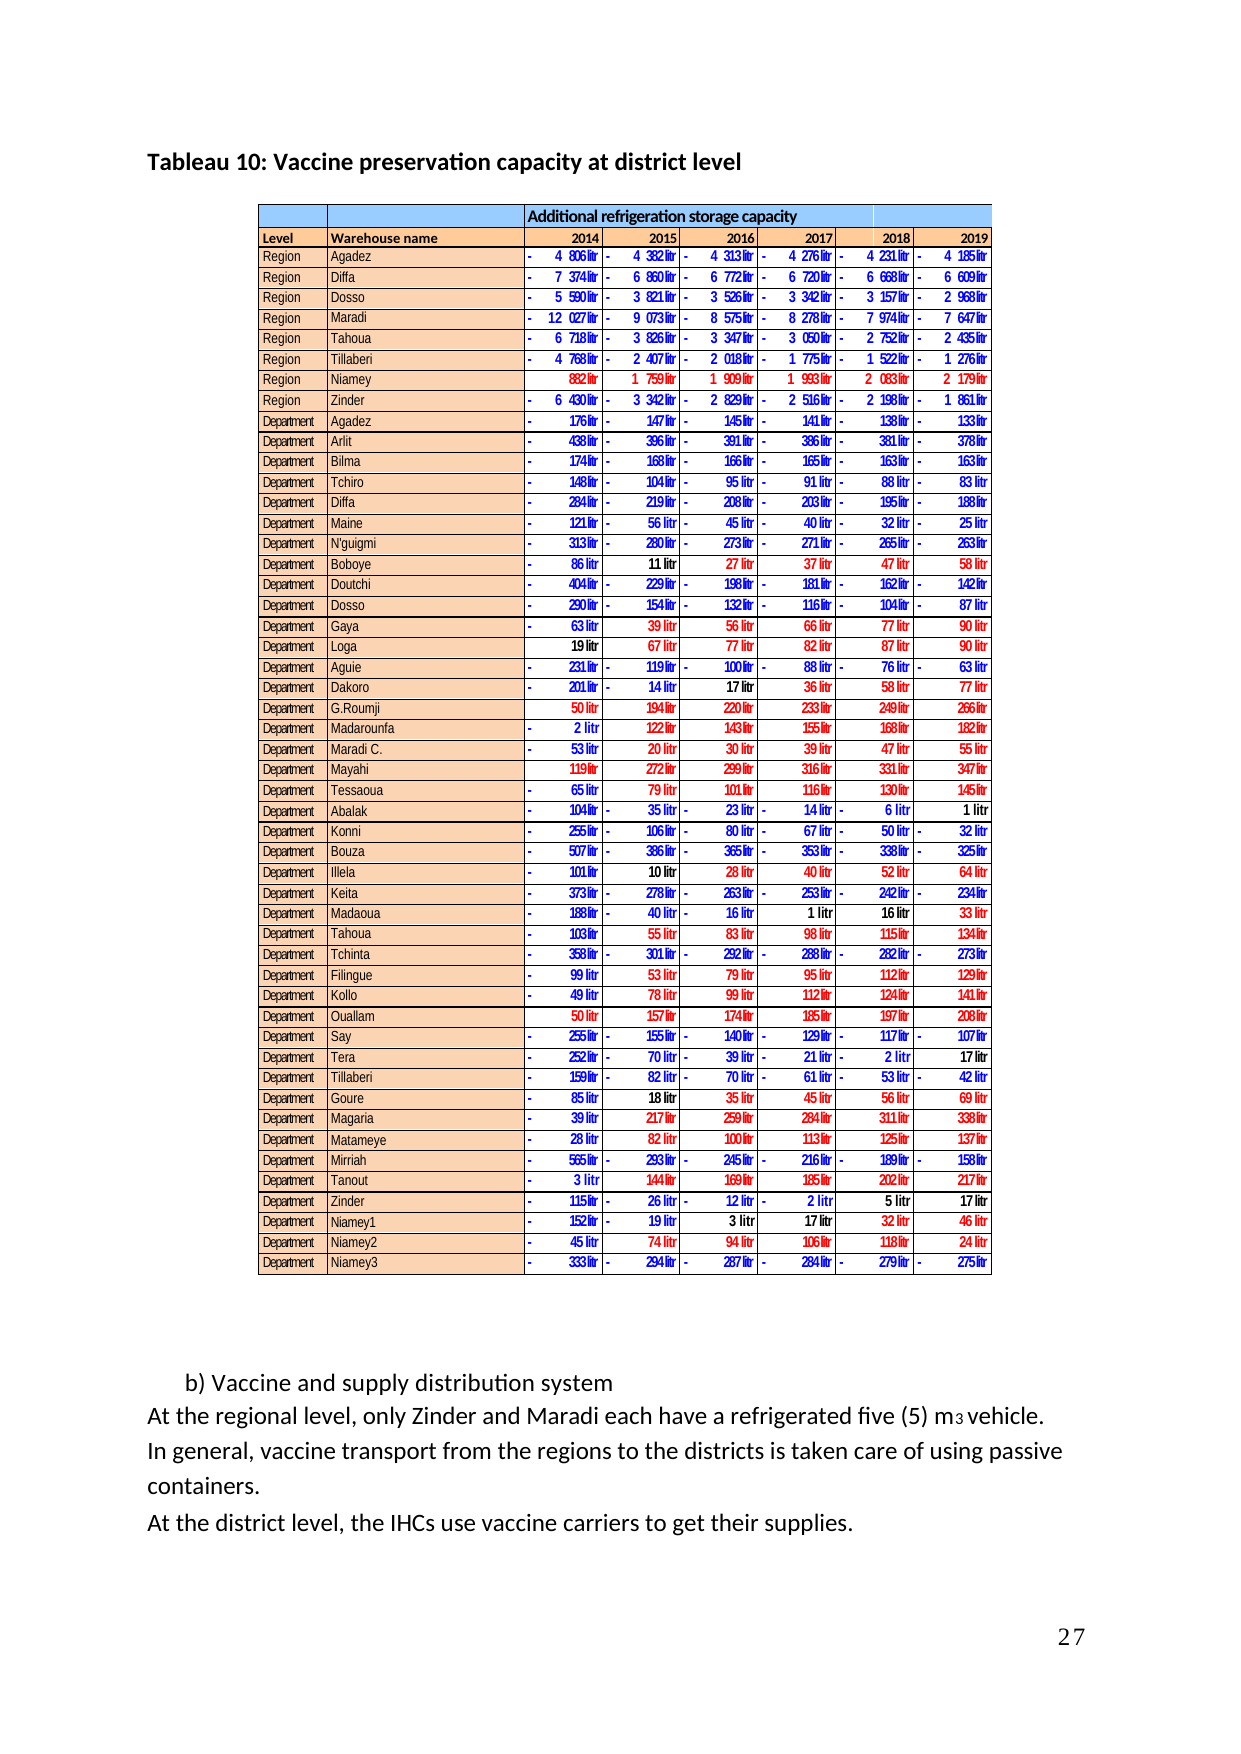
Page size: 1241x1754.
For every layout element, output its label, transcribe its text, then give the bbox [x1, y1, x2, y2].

table_cell - [525, 412, 563, 431]
table_cell 234 litr [952, 885, 991, 904]
table_cell Department [259, 905, 327, 924]
table_cell - [758, 946, 796, 965]
table_cell 188 litr [952, 494, 991, 513]
table_cell 3 litr [718, 1213, 757, 1232]
table_cell 292 litr [718, 946, 757, 965]
table_cell 2 litr [874, 1049, 913, 1068]
table_cell - [758, 597, 796, 616]
table_cell - 3 [836, 289, 873, 308]
table_cell 141 litr [796, 412, 835, 431]
table_cell [680, 679, 718, 698]
table_cell 265 litr [874, 535, 913, 554]
table_cell 195 litr [874, 494, 913, 513]
table_cell - [525, 926, 563, 945]
table_cell - 2 [603, 351, 640, 370]
table_cell 95 litr [796, 966, 835, 986]
table_cell [680, 741, 718, 760]
table_cell 90 litr [952, 618, 991, 637]
table_cell - [758, 433, 796, 452]
table_cell - [525, 741, 563, 760]
table_cell [914, 1008, 952, 1027]
table_cell - [603, 823, 640, 842]
table_cell [680, 228, 718, 246]
table_cell [914, 926, 952, 945]
table_cell 162 litr [874, 576, 913, 596]
table_cell Department [259, 1069, 327, 1088]
table_cell Department [259, 576, 327, 596]
table_cell 2014 [563, 228, 602, 246]
table_cell 311 litr [874, 1110, 913, 1129]
table_cell Region [259, 289, 327, 308]
table_cell 121 litr [563, 515, 602, 534]
table_cell [836, 1193, 873, 1212]
table_cell - [603, 576, 640, 596]
table_cell [836, 1008, 873, 1027]
table_cell - [914, 823, 952, 842]
table_cell [914, 556, 952, 575]
table_cell 125 litr [874, 1131, 913, 1150]
table_header [952, 205, 992, 227]
table_cell - [525, 823, 563, 842]
table_cell 130 litr [874, 781, 913, 801]
table_cell 113 litr [796, 1131, 835, 1150]
table_cell 378 litr [952, 433, 991, 452]
table_cell Department [259, 761, 327, 780]
table_cell [680, 618, 718, 637]
table_cell 374 litr [563, 268, 602, 287]
table_cell Department [259, 1172, 327, 1191]
table_cell [914, 1213, 952, 1232]
table_cell [680, 1110, 718, 1129]
text b) Vaccine and supply distribution system [184, 1371, 1093, 1396]
table_cell Bouza [328, 843, 524, 862]
table_cell - [525, 987, 563, 1006]
table_cell 759 litr [640, 371, 679, 390]
table_cell 284 litr [796, 1254, 835, 1274]
table_cell 106 litr [640, 823, 679, 842]
table_cell [914, 679, 952, 698]
table_cell Gaya [328, 618, 524, 637]
table_cell 47 litr [874, 556, 913, 575]
table_cell 185 litr [952, 248, 991, 267]
table_cell 266 litr [952, 700, 991, 719]
table_cell 181 litr [796, 576, 835, 596]
table_cell 396 litr [640, 433, 679, 452]
table_cell 115 litr [874, 926, 913, 945]
table_cell [914, 741, 952, 760]
table_cell 208 litr [718, 494, 757, 513]
table_cell - [836, 1049, 873, 1068]
table_cell - 7 [914, 310, 952, 329]
table_cell - 6 [836, 268, 873, 287]
table_cell - [603, 679, 640, 698]
table_cell Mayahi [328, 761, 524, 780]
table_cell 768 litr [563, 351, 602, 370]
table_cell 202 litr [874, 1172, 913, 1191]
table_cell 104 litr [640, 474, 679, 493]
table_cell [603, 556, 640, 575]
table_cell - [836, 597, 873, 616]
table_cell 56 litr [874, 1090, 913, 1109]
table_cell 163 litr [952, 453, 991, 472]
table_cell [758, 556, 796, 575]
table_cell 342 litr [640, 391, 679, 411]
table_cell 3 litr [563, 1172, 602, 1191]
table_cell [680, 1090, 718, 1109]
table_cell 12 litr [718, 1193, 757, 1212]
table_cell [914, 638, 952, 657]
table_cell - 6 [914, 268, 952, 287]
table_cell [914, 905, 952, 924]
table_cell 333 litr [563, 1254, 602, 1274]
table_cell 45 litr [796, 1090, 835, 1109]
table_cell [914, 228, 952, 246]
table_cell - [603, 1254, 640, 1274]
table_cell - [680, 453, 718, 472]
table_cell 263 litr [718, 885, 757, 904]
table_cell 338 litr [952, 1110, 991, 1129]
table_cell 718 litr [563, 330, 602, 349]
table_cell Level [259, 228, 327, 246]
table_cell 116 litr [796, 597, 835, 616]
table_cell - [525, 576, 563, 596]
table_cell - [525, 905, 563, 924]
table_cell 39 litr [718, 1049, 757, 1068]
table_cell Doutchi [328, 576, 524, 596]
table_cell Region [259, 371, 327, 390]
table_cell - 6 [603, 268, 640, 287]
table_cell Department [259, 823, 327, 842]
table_cell 32 litr [952, 823, 991, 842]
table_cell 284 litr [563, 494, 602, 513]
table_cell - [758, 1069, 796, 1088]
table_cell [603, 1008, 640, 1027]
table_cell Department [259, 453, 327, 472]
table_cell [836, 926, 873, 945]
table_cell 278 litr [640, 885, 679, 904]
table_cell - [603, 494, 640, 513]
table_cell Department [259, 1028, 327, 1047]
table_cell 50 litr [563, 1008, 602, 1027]
table_cell 2 [836, 371, 873, 390]
table_cell - 4 [680, 248, 718, 267]
table_cell - 1 [836, 351, 873, 370]
table_cell - [836, 885, 873, 904]
table_header Additional refrigeration storage capacity [525, 205, 873, 227]
table_cell Maradi C. [328, 741, 524, 760]
table_cell Tahoua [328, 926, 524, 945]
table_cell 288 litr [796, 946, 835, 965]
table_cell Department [259, 1110, 327, 1129]
table_cell - 2 [680, 351, 718, 370]
table_cell 107 litr [952, 1028, 991, 1047]
table_cell - [680, 905, 718, 924]
table_cell Department [259, 535, 327, 554]
table_cell 1 litr [952, 802, 991, 821]
table_cell - [914, 535, 952, 554]
table_cell - 3 [680, 289, 718, 308]
table_cell - [680, 843, 718, 862]
table_cell 565 litr [563, 1151, 602, 1171]
table_cell 861 litr [952, 391, 991, 411]
table_cell 163 litr [874, 453, 913, 472]
table_cell 17 litr [718, 679, 757, 698]
table_cell [914, 700, 952, 719]
table_cell 16 litr [874, 905, 913, 924]
table_cell - [836, 474, 873, 493]
table_cell 58 litr [874, 679, 913, 698]
table_cell 242 litr [874, 885, 913, 904]
table_cell 58 litr [952, 556, 991, 575]
table_cell - [603, 515, 640, 534]
table_cell - [758, 412, 796, 431]
table_cell 99 litr [718, 987, 757, 1006]
table_cell [525, 638, 563, 657]
table_cell - [836, 843, 873, 862]
table_cell - [836, 494, 873, 513]
table_cell 176 litr [563, 412, 602, 431]
table_cell 280 litr [640, 535, 679, 554]
table_cell [836, 556, 873, 575]
table_cell [758, 618, 796, 637]
table_cell 37 litr [796, 556, 835, 575]
table_cell Department [259, 864, 327, 883]
table_cell [680, 1131, 718, 1150]
table_cell [836, 228, 873, 246]
table_cell - [758, 659, 796, 678]
table_cell 86 litr [563, 556, 602, 575]
table_cell - [525, 494, 563, 513]
table_cell Maine [328, 515, 524, 534]
table_cell - 7 [525, 268, 563, 287]
table_cell 155 litr [640, 1028, 679, 1047]
table_cell - 4 [836, 248, 873, 267]
table_cell Department [259, 741, 327, 760]
table_cell 118 litr [874, 1234, 913, 1253]
table_cell 826 litr [640, 330, 679, 349]
table_cell - [758, 494, 796, 513]
table_cell [758, 1172, 796, 1191]
table_cell 39 litr [563, 1110, 602, 1129]
table_cell - [680, 1151, 718, 1171]
table_cell - [603, 659, 640, 678]
table_cell - [836, 515, 873, 534]
table_cell - [525, 556, 563, 575]
table_cell 70 litr [640, 1049, 679, 1068]
table_cell [525, 228, 563, 246]
table_cell 522 litr [874, 351, 913, 370]
table_header [328, 205, 524, 227]
table_cell - [836, 1069, 873, 1088]
table_cell 40 litr [796, 864, 835, 883]
table_cell - 6 [680, 268, 718, 287]
table_cell - [603, 453, 640, 472]
table_cell [680, 556, 718, 575]
table_cell 27 litr [718, 556, 757, 575]
table_cell 77 litr [874, 618, 913, 637]
table_cell 1 [758, 371, 796, 390]
table_cell Say [328, 1028, 524, 1047]
table_cell 169 litr [718, 1172, 757, 1191]
table_cell [758, 1213, 796, 1232]
table_cell - [603, 1213, 640, 1232]
table_cell 438 litr [563, 433, 602, 452]
table_cell 159 litr [563, 1069, 602, 1088]
table_cell 28 litr [563, 1131, 602, 1150]
table_cell Niamey [328, 371, 524, 390]
table_cell [914, 864, 952, 883]
table_cell - [914, 1254, 952, 1274]
table_cell 373 litr [563, 885, 602, 904]
table_cell 99 litr [563, 966, 602, 986]
table_cell 67 litr [796, 823, 835, 842]
table_cell Warehouse name [328, 228, 524, 246]
table_cell [758, 781, 796, 801]
table_cell 100 litr [718, 659, 757, 678]
table_cell [758, 761, 796, 780]
table_cell 158 litr [952, 1151, 991, 1171]
table_cell [836, 905, 873, 924]
table_cell Department [259, 679, 327, 698]
table_cell 2018 [874, 228, 913, 246]
table_cell [836, 781, 873, 801]
text In general, vaccine transport from the regions to the districts is taken care of using passive containers. [147, 1432, 1093, 1502]
table_cell 353 litr [796, 843, 835, 862]
table_cell [836, 1172, 873, 1191]
table_cell 272 litr [640, 761, 679, 780]
table_cell - [758, 885, 796, 904]
table_cell - [603, 597, 640, 616]
table_cell Niamey2 [328, 1234, 524, 1253]
table_cell [680, 987, 718, 1006]
table_cell Tessaoua [328, 781, 524, 801]
table_cell 76 litr [874, 659, 913, 678]
table_cell 100 litr [718, 1131, 757, 1150]
table_cell Tillaberi [328, 351, 524, 370]
table_cell [836, 1110, 873, 1129]
table_cell - [603, 535, 640, 554]
table_cell 245 litr [718, 1151, 757, 1171]
table_cell 252 litr [563, 1049, 602, 1068]
table_cell Department [259, 659, 327, 678]
table_cell 70 litr [718, 1069, 757, 1088]
table_cell 2 litr [563, 720, 602, 739]
table_cell 974 litr [874, 310, 913, 329]
table_cell 145 litr [718, 412, 757, 431]
table_cell 64 litr [952, 864, 991, 883]
table_cell 116 litr [796, 781, 835, 801]
table_cell Tahoua [328, 330, 524, 349]
table_cell 382 litr [640, 248, 679, 267]
table_cell - [680, 1193, 718, 1212]
table_cell Department [259, 987, 327, 1006]
table_cell [680, 1172, 718, 1191]
table_cell 77 litr [952, 679, 991, 698]
table_cell - [758, 1151, 796, 1171]
table_cell Diffa [328, 494, 524, 513]
table_cell 575 litr [718, 310, 757, 329]
table_cell - [603, 1193, 640, 1212]
table_cell 40 litr [640, 905, 679, 924]
table_cell 407 litr [640, 351, 679, 370]
table_cell 083 litr [874, 371, 913, 390]
table_cell 129 litr [952, 966, 991, 986]
table_cell - [914, 494, 952, 513]
table_cell 993 litr [796, 371, 835, 390]
table_cell - [525, 1049, 563, 1068]
table_cell 133 litr [952, 412, 991, 431]
table_cell - [758, 823, 796, 842]
table_cell [914, 802, 952, 821]
table_cell - 1 [914, 391, 952, 411]
table_cell - [836, 412, 873, 431]
table_cell [836, 966, 873, 986]
table_cell [758, 1234, 796, 1253]
table_cell 358 litr [563, 946, 602, 965]
table_cell - [525, 1213, 563, 1232]
table_cell 117 litr [874, 1028, 913, 1047]
table_cell 19 litr [563, 638, 602, 657]
table_cell 46 litr [952, 1213, 991, 1232]
table_cell 253 litr [796, 885, 835, 904]
table_cell 278 litr [796, 310, 835, 329]
table_cell [914, 1131, 952, 1150]
table_cell 404 litr [563, 576, 602, 596]
table_cell Department [259, 597, 327, 616]
table_cell [603, 864, 640, 883]
table_cell 5 litr [874, 1193, 913, 1212]
table_cell [680, 864, 718, 883]
table_cell 182 litr [952, 720, 991, 739]
table_cell Tchinta [328, 946, 524, 965]
table_cell 720 litr [796, 268, 835, 287]
table_cell Matameye [328, 1131, 524, 1150]
table_cell 233 litr [796, 700, 835, 719]
table_cell 217 litr [952, 1172, 991, 1191]
table_cell Tillaberi [328, 1069, 524, 1088]
table_cell [680, 1213, 718, 1232]
table_cell Dosso [328, 597, 524, 616]
table_cell 216 litr [796, 1151, 835, 1171]
table_cell [603, 700, 640, 719]
table_cell 147 litr [640, 412, 679, 431]
table_cell 66 litr [796, 618, 835, 637]
table_cell - [525, 802, 563, 821]
table_cell - 1 [914, 351, 952, 370]
table_cell Region [259, 248, 327, 267]
table_cell - [914, 576, 952, 596]
table_cell 132 litr [718, 597, 757, 616]
table_cell 20 litr [640, 741, 679, 760]
table_cell 294 litr [640, 1254, 679, 1274]
table_cell 40 litr [796, 515, 835, 534]
table_cell 87 litr [874, 638, 913, 657]
table_cell 276 litr [796, 248, 835, 267]
table_cell - [914, 659, 952, 678]
table_cell [603, 720, 640, 739]
table_cell 42 litr [952, 1069, 991, 1088]
table_cell 90 litr [952, 638, 991, 657]
table_cell Illela [328, 864, 524, 883]
table_cell [525, 700, 563, 719]
table_cell - 3 [603, 391, 640, 411]
table_cell [525, 371, 563, 390]
table_cell - 3 [680, 330, 718, 349]
table_cell - [525, 1069, 563, 1088]
table_cell 21 litr [796, 1049, 835, 1068]
table_cell [914, 1193, 952, 1212]
table_cell 386 litr [796, 433, 835, 452]
table_cell [680, 926, 718, 945]
table_cell 313 litr [718, 248, 757, 267]
table_cell 197 litr [874, 1008, 913, 1027]
table_cell 157 litr [640, 1008, 679, 1027]
table_cell - 6 [525, 391, 563, 411]
table_cell Niamey3 [328, 1254, 524, 1274]
table_cell [680, 1008, 718, 1027]
table_cell 168 litr [640, 453, 679, 472]
table_cell 79 litr [718, 966, 757, 986]
table_cell 430 litr [563, 391, 602, 411]
table_cell Department [259, 1234, 327, 1253]
table_cell 526 litr [718, 289, 757, 308]
table_cell [836, 1213, 873, 1232]
table_cell 155 litr [796, 720, 835, 739]
table_cell - 2 [758, 391, 796, 411]
table_cell 91 litr [796, 474, 835, 493]
table_cell 67 litr [640, 638, 679, 657]
table_cell - [525, 474, 563, 493]
table_cell - [525, 597, 563, 616]
table_cell 249 litr [874, 700, 913, 719]
table_cell Department [259, 1254, 327, 1274]
table_cell 338 litr [874, 843, 913, 862]
table_cell Bilma [328, 453, 524, 472]
table_cell - [914, 1069, 952, 1088]
table_cell Niamey1 [328, 1213, 524, 1232]
table_cell Loga [328, 638, 524, 657]
table_cell 77 litr [718, 638, 757, 657]
table_cell 65 litr [563, 781, 602, 801]
table_cell [836, 761, 873, 780]
table_cell - [525, 1151, 563, 1171]
table_cell [914, 1049, 952, 1068]
table_cell Department [259, 556, 327, 575]
table_cell - [525, 453, 563, 472]
table_cell - [758, 1254, 796, 1274]
table_cell 112 litr [796, 987, 835, 1006]
table_cell [836, 987, 873, 1006]
table_cell - [603, 1069, 640, 1088]
table_cell 23 litr [718, 802, 757, 821]
table_cell - [525, 679, 563, 698]
table_cell 18 litr [640, 1090, 679, 1109]
table_cell Zinder [328, 391, 524, 411]
table_cell 273 litr [952, 946, 991, 965]
table_cell 331 litr [874, 761, 913, 780]
table_cell 85 litr [563, 1090, 602, 1109]
text At the regional level, only Zinder and Maradi each have a refrigerated five (5) m3 vehicle. [147, 1396, 1093, 1431]
table_cell 391 litr [718, 433, 757, 452]
table_cell Region [259, 330, 327, 349]
table_cell - [680, 1028, 718, 1047]
table_cell 174 litr [718, 1008, 757, 1027]
table_cell - [914, 843, 952, 862]
table_cell 82 litr [640, 1131, 679, 1150]
table_cell [914, 1090, 952, 1109]
table_cell [914, 1110, 952, 1129]
table_cell 516 litr [796, 391, 835, 411]
table_cell - [758, 843, 796, 862]
table_cell Agadez [328, 412, 524, 431]
table_cell Aguie [328, 659, 524, 678]
table_cell 2 litr [796, 1193, 835, 1212]
table_header [874, 205, 952, 227]
table_cell - [525, 864, 563, 883]
table_cell [758, 987, 796, 1006]
table_cell - [603, 474, 640, 493]
table_cell [603, 1234, 640, 1253]
table_cell [758, 638, 796, 657]
table_cell 259 litr [718, 1110, 757, 1129]
table_cell 56 litr [640, 515, 679, 534]
table_cell [914, 1172, 952, 1191]
table_cell 52 litr [874, 864, 913, 883]
table_cell 208 litr [952, 1008, 991, 1027]
table_cell 14 litr [640, 679, 679, 698]
table_cell 61 litr [796, 1069, 835, 1088]
table_cell - [525, 885, 563, 904]
table_cell - [758, 1028, 796, 1047]
table_cell - [914, 433, 952, 452]
table_cell 609 litr [952, 268, 991, 287]
table_cell - [914, 474, 952, 493]
table_cell 194 litr [640, 700, 679, 719]
table_cell 17 litr [796, 1213, 835, 1232]
table_cell 53 litr [563, 741, 602, 760]
table_cell - [758, 576, 796, 596]
table_cell 018 litr [718, 351, 757, 370]
table_cell - [525, 515, 563, 534]
table_cell 027 litr [563, 310, 602, 329]
table_cell 290 litr [563, 597, 602, 616]
table_cell Keita [328, 885, 524, 904]
table_cell Department [259, 1008, 327, 1027]
table_cell - [603, 843, 640, 862]
table_cell 144 litr [640, 1172, 679, 1191]
table_cell [836, 1090, 873, 1109]
table_cell [836, 1131, 873, 1150]
table_cell 63 litr [563, 618, 602, 637]
table_cell - [525, 1234, 563, 1253]
table_cell 35 litr [718, 1090, 757, 1109]
table_cell 968 litr [952, 289, 991, 308]
table_cell 124 litr [874, 987, 913, 1006]
table_cell - [758, 535, 796, 554]
table_cell - [836, 946, 873, 965]
table_cell [836, 864, 873, 883]
table_cell 168 litr [874, 720, 913, 739]
table_cell - [680, 802, 718, 821]
table_cell 231 litr [563, 659, 602, 678]
table_cell - 1 [758, 351, 796, 370]
table_cell - [914, 515, 952, 534]
table_cell 1 [603, 371, 640, 390]
table_cell 201 litr [563, 679, 602, 698]
table_cell - [836, 823, 873, 842]
table_cell 185 litr [796, 1172, 835, 1191]
table_cell [680, 720, 718, 739]
table_cell - [836, 576, 873, 596]
table_cell Arlit [328, 433, 524, 452]
table_cell 119 litr [563, 761, 602, 780]
table_cell [836, 618, 873, 637]
table_cell 860 litr [640, 268, 679, 287]
table_cell 101 litr [563, 864, 602, 883]
table_cell 255 litr [563, 1028, 602, 1047]
table_cell [914, 618, 952, 637]
table_cell [836, 638, 873, 657]
text At the district level, the IHCs use vaccine carriers to get their supplies. [147, 1511, 1093, 1537]
table_cell 342 litr [796, 289, 835, 308]
table_cell - 4 [603, 248, 640, 267]
table_cell 275 litr [952, 1254, 991, 1274]
table_cell - [525, 1193, 563, 1212]
table_cell 112 litr [874, 966, 913, 986]
table_cell - [525, 843, 563, 862]
table_cell 119 litr [640, 659, 679, 678]
table_cell Tera [328, 1049, 524, 1068]
table_cell [758, 679, 796, 698]
table_cell Goure [328, 1090, 524, 1109]
table_cell 909 litr [718, 371, 757, 390]
table_cell 78 litr [640, 987, 679, 1006]
table_cell - [914, 1028, 952, 1047]
table_cell 2015 [640, 228, 679, 246]
table_cell [603, 638, 640, 657]
table_cell 79 litr [640, 781, 679, 801]
table_cell [680, 781, 718, 801]
table_cell 55 litr [640, 926, 679, 945]
table_cell - [680, 474, 718, 493]
table_cell [603, 966, 640, 986]
table_cell [603, 1172, 640, 1191]
table_cell 134 litr [952, 926, 991, 945]
table_cell - [680, 494, 718, 513]
table_cell - [680, 412, 718, 431]
table_cell Department [259, 1151, 327, 1171]
table_cell [758, 905, 796, 924]
table_cell - [836, 433, 873, 452]
table_cell [914, 761, 952, 780]
table_cell [914, 987, 952, 1006]
table_cell 231 litr [874, 248, 913, 267]
table_cell [758, 926, 796, 945]
table_cell Department [259, 966, 327, 986]
table_cell [680, 761, 718, 780]
table_cell - [680, 433, 718, 452]
table_cell Department [259, 926, 327, 945]
table_cell 203 litr [796, 494, 835, 513]
table_cell - 2 [836, 391, 873, 411]
table_cell [680, 966, 718, 986]
table_cell [914, 781, 952, 801]
table_cell 129 litr [796, 1028, 835, 1047]
table_cell - [603, 1049, 640, 1068]
table_cell [914, 1234, 952, 1253]
table_cell - [836, 802, 873, 821]
table_cell [758, 1090, 796, 1109]
table_cell - [603, 946, 640, 965]
table_cell Maradi [328, 310, 524, 329]
table_cell Mirriah [328, 1151, 524, 1171]
table_cell Agadez [328, 248, 524, 267]
table_cell 106 litr [796, 1234, 835, 1253]
table_cell [603, 1110, 640, 1129]
table_cell 45 litr [718, 515, 757, 534]
table_cell 83 litr [718, 926, 757, 945]
table_cell - 12 [525, 310, 563, 329]
table_cell Tchiro [328, 474, 524, 493]
table_cell - [914, 885, 952, 904]
table_cell [836, 1234, 873, 1253]
table_cell - [680, 659, 718, 678]
table_cell - [680, 515, 718, 534]
table_cell - 2 [914, 289, 952, 308]
table_cell Department [259, 720, 327, 739]
table_cell Department [259, 1049, 327, 1068]
table_cell 47 litr [874, 741, 913, 760]
table_cell Filingue [328, 966, 524, 986]
table_cell Diffa [328, 268, 524, 287]
table_cell - [758, 1049, 796, 1068]
table_cell - 2 [914, 330, 952, 349]
table_cell [603, 618, 640, 637]
table_cell 140 litr [718, 1028, 757, 1047]
table_cell 80 litr [718, 823, 757, 842]
table_cell - 3 [603, 289, 640, 308]
table_cell 165 litr [796, 453, 835, 472]
table_cell [836, 700, 873, 719]
table_cell Kollo [328, 987, 524, 1006]
table_cell Department [259, 638, 327, 657]
table_cell Madarounfa [328, 720, 524, 739]
table_cell 1 litr [796, 905, 835, 924]
table_cell [603, 741, 640, 760]
table_cell 1 [680, 371, 718, 390]
table_cell - [914, 453, 952, 472]
table_cell 53 litr [874, 1069, 913, 1088]
table_cell 381 litr [874, 433, 913, 452]
table_cell [603, 1090, 640, 1109]
table_cell Department [259, 802, 327, 821]
table_cell - [525, 781, 563, 801]
table_cell 88 litr [796, 659, 835, 678]
table_header [259, 205, 327, 227]
table_cell 198 litr [718, 576, 757, 596]
table_cell 313 litr [563, 535, 602, 554]
table_cell - 2 [836, 330, 873, 349]
table_cell 2019 [952, 228, 991, 246]
table_cell - 8 [680, 310, 718, 329]
table_cell 30 litr [718, 741, 757, 760]
table_cell - [525, 1028, 563, 1047]
table_cell 10 litr [640, 864, 679, 883]
table_cell 152 litr [563, 1213, 602, 1232]
table_cell - [603, 1028, 640, 1047]
table_cell 137 litr [952, 1131, 991, 1150]
table_cell 882 litr [563, 371, 602, 390]
table_cell 287 litr [718, 1254, 757, 1274]
table_cell [758, 1110, 796, 1129]
table_cell [525, 1008, 563, 1027]
table_cell 775 litr [796, 351, 835, 370]
table_cell Madaoua [328, 905, 524, 924]
table_cell 101 litr [718, 781, 757, 801]
table_cell 276 litr [952, 351, 991, 370]
table_cell 74 litr [640, 1234, 679, 1253]
table_cell 104 litr [563, 802, 602, 821]
table_cell [758, 1131, 796, 1150]
table_cell - [680, 535, 718, 554]
table_cell - [525, 1172, 563, 1191]
table_cell Region [259, 310, 327, 329]
table_cell - [603, 885, 640, 904]
table_cell 386 litr [640, 843, 679, 862]
table_cell 39 litr [640, 618, 679, 637]
table_cell Department [259, 433, 327, 452]
table_cell - [836, 535, 873, 554]
table_cell - 9 [603, 310, 640, 329]
table_cell 11 litr [640, 556, 679, 575]
table_cell - [914, 946, 952, 965]
table_cell 122 litr [640, 720, 679, 739]
table_cell 316 litr [796, 761, 835, 780]
table_cell 24 litr [952, 1234, 991, 1253]
table_cell - [603, 433, 640, 452]
table_cell 63 litr [952, 659, 991, 678]
table_cell 141 litr [952, 987, 991, 1006]
table_cell [680, 700, 718, 719]
table_cell 507 litr [563, 843, 602, 862]
table_cell 279 litr [874, 1254, 913, 1274]
table_cell - [680, 885, 718, 904]
table_cell 821 litr [640, 289, 679, 308]
table_cell - 4 [525, 248, 563, 267]
table_cell [525, 761, 563, 780]
table_cell Department [259, 1213, 327, 1232]
table_cell Department [259, 1090, 327, 1109]
table_cell 435 litr [952, 330, 991, 349]
table_cell Department [259, 700, 327, 719]
table_cell 49 litr [563, 987, 602, 1006]
table_cell [914, 720, 952, 739]
table_cell - 6 [525, 330, 563, 349]
table_cell - 5 [525, 289, 563, 308]
table_cell - [680, 823, 718, 842]
table_cell Department [259, 885, 327, 904]
table_cell 35 litr [640, 802, 679, 821]
table_cell 95 litr [718, 474, 757, 493]
table_cell 806 litr [563, 248, 602, 267]
table_cell 33 litr [952, 905, 991, 924]
table_cell - [758, 802, 796, 821]
table_cell Department [259, 781, 327, 801]
table_cell 219 litr [640, 494, 679, 513]
table_cell 26 litr [640, 1193, 679, 1212]
table_cell - [525, 659, 563, 678]
table_cell 263 litr [952, 535, 991, 554]
table_cell [758, 864, 796, 883]
table_cell 217 litr [640, 1110, 679, 1129]
table_cell - [914, 412, 952, 431]
table_cell [758, 1008, 796, 1027]
table_cell - [525, 720, 563, 739]
table_cell Department [259, 618, 327, 637]
table_cell - 3 [758, 289, 796, 308]
table_cell N'guigmi [328, 535, 524, 554]
table_cell 56 litr [718, 618, 757, 637]
table_cell - [758, 515, 796, 534]
table_cell 647 litr [952, 310, 991, 329]
table_cell [836, 679, 873, 698]
table_cell 752 litr [874, 330, 913, 349]
table_cell Department [259, 412, 327, 431]
table_cell 2017 [796, 228, 835, 246]
table_cell 325 litr [952, 843, 991, 862]
table_cell 829 litr [718, 391, 757, 411]
table_cell [603, 987, 640, 1006]
table_cell Department [259, 843, 327, 862]
table_cell - [603, 412, 640, 431]
table_cell 198 litr [874, 391, 913, 411]
table_cell - [836, 1151, 873, 1171]
table_cell - [758, 1193, 796, 1212]
table_cell 229 litr [640, 576, 679, 596]
table_cell - [914, 1151, 952, 1171]
table_cell [603, 781, 640, 801]
table_cell - [680, 1069, 718, 1088]
table_cell [758, 720, 796, 739]
table_cell 273 litr [718, 535, 757, 554]
table_cell Magaria [328, 1110, 524, 1129]
table_cell Tanout [328, 1172, 524, 1191]
table_cell 94 litr [718, 1234, 757, 1253]
table_cell [603, 1131, 640, 1150]
table_cell 28 litr [718, 864, 757, 883]
table_cell 185 litr [796, 1008, 835, 1027]
table_cell - [680, 576, 718, 596]
table_cell Department [259, 515, 327, 534]
table_cell 82 litr [640, 1069, 679, 1088]
table_cell - 6 [758, 268, 796, 287]
table_cell 148 litr [563, 474, 602, 493]
table_cell G.Roumji [328, 700, 524, 719]
table_cell 143 litr [718, 720, 757, 739]
table_cell 220 litr [718, 700, 757, 719]
table_cell 347 litr [718, 330, 757, 349]
table_cell Region [259, 268, 327, 287]
table_cell Department [259, 1193, 327, 1212]
table_cell 83 litr [952, 474, 991, 493]
table_cell - [680, 946, 718, 965]
table_cell 53 litr [640, 966, 679, 986]
table_cell - [836, 659, 873, 678]
table_cell 282 litr [874, 946, 913, 965]
table_cell - [680, 1254, 718, 1274]
table_cell Department [259, 494, 327, 513]
table_cell Dosso [328, 289, 524, 308]
table_cell - [758, 474, 796, 493]
table_cell Department [259, 474, 327, 493]
table_cell Department [259, 1131, 327, 1150]
table_cell - [836, 453, 873, 472]
table_cell - [525, 946, 563, 965]
table_cell 271 litr [796, 535, 835, 554]
table_cell - [914, 597, 952, 616]
table_cell 154 litr [640, 597, 679, 616]
table_cell [603, 761, 640, 780]
table_cell - [525, 535, 563, 554]
table_cell 69 litr [952, 1090, 991, 1109]
table_cell [758, 228, 796, 246]
table_cell 145 litr [952, 781, 991, 801]
table_cell - [836, 1028, 873, 1047]
table_cell [603, 926, 640, 945]
table_cell Region [259, 351, 327, 370]
table_cell 14 litr [796, 802, 835, 821]
table_cell - [525, 1254, 563, 1274]
table_cell 138 litr [874, 412, 913, 431]
table_cell Region [259, 391, 327, 411]
table_cell [680, 1234, 718, 1253]
table_cell - [525, 1090, 563, 1109]
table_cell 39 litr [796, 741, 835, 760]
table_cell - [525, 1131, 563, 1150]
table_cell 188 litr [563, 905, 602, 924]
table_cell 166 litr [718, 453, 757, 472]
table_cell 19 litr [640, 1213, 679, 1232]
table_cell 32 litr [874, 515, 913, 534]
table_cell 189 litr [874, 1151, 913, 1171]
table_cell Ouallam [328, 1008, 524, 1027]
table_cell - 2 [680, 391, 718, 411]
table_cell - [525, 1110, 563, 1129]
table_cell 347 litr [952, 761, 991, 780]
table_cell 2016 [718, 228, 757, 246]
table_cell - [603, 905, 640, 924]
table_cell 25 litr [952, 515, 991, 534]
table_cell 16 litr [718, 905, 757, 924]
table_cell [603, 228, 640, 246]
table_cell 073 litr [640, 310, 679, 329]
table_cell [836, 741, 873, 760]
table_cell 299 litr [718, 761, 757, 780]
table_cell Department [259, 946, 327, 965]
table_cell Abalak [328, 802, 524, 821]
table_cell [680, 638, 718, 657]
table_cell [836, 720, 873, 739]
table_cell 179 litr [952, 371, 991, 390]
table_cell 772 litr [718, 268, 757, 287]
table_cell - 7 [836, 310, 873, 329]
table_cell 55 litr [952, 741, 991, 760]
table_cell 36 litr [796, 679, 835, 698]
table_cell Dakoro [328, 679, 524, 698]
table_cell - 4 [758, 248, 796, 267]
table_cell 174 litr [563, 453, 602, 472]
table_cell 17 litr [952, 1049, 991, 1068]
table_cell 50 litr [563, 700, 602, 719]
table_cell - [603, 1151, 640, 1171]
table_cell Konni [328, 823, 524, 842]
table_cell - 4 [914, 248, 952, 267]
table_cell 293 litr [640, 1151, 679, 1171]
table_cell 17 litr [952, 1193, 991, 1212]
table_cell - [836, 1254, 873, 1274]
table_cell 668 litr [874, 268, 913, 287]
table_cell - 3 [603, 330, 640, 349]
table_cell - [758, 453, 796, 472]
table_cell 2 [914, 371, 952, 390]
table_cell 142 litr [952, 576, 991, 596]
table_cell - [525, 618, 563, 637]
table_cell 6 litr [874, 802, 913, 821]
table_cell Zinder [328, 1193, 524, 1212]
table_cell 050 litr [796, 330, 835, 349]
table_cell - 4 [525, 351, 563, 370]
table_cell - [680, 1049, 718, 1068]
table_cell 98 litr [796, 926, 835, 945]
table_cell 255 litr [563, 823, 602, 842]
table_cell 103 litr [563, 926, 602, 945]
table_cell 301 litr [640, 946, 679, 965]
table_cell Boboye [328, 556, 524, 575]
table_cell 365 litr [718, 843, 757, 862]
table_cell - [680, 597, 718, 616]
table_cell 87 litr [952, 597, 991, 616]
table_cell 82 litr [796, 638, 835, 657]
table_cell 590 litr [563, 289, 602, 308]
table_cell 104 litr [874, 597, 913, 616]
table_cell [758, 966, 796, 986]
table_cell 115 litr [563, 1193, 602, 1212]
table_cell 32 litr [874, 1213, 913, 1232]
text Tableau 10: Vaccine preservation capacity at district level [147, 150, 1093, 176]
table_cell [758, 741, 796, 760]
table_cell 45 litr [563, 1234, 602, 1253]
table_cell - 8 [758, 310, 796, 329]
table_cell - [525, 966, 563, 986]
table_cell - [525, 433, 563, 452]
table_cell [914, 966, 952, 986]
table_cell 50 litr [874, 823, 913, 842]
table_cell [758, 700, 796, 719]
table_cell 88 litr [874, 474, 913, 493]
table_cell 157 litr [874, 289, 913, 308]
table_cell 284 litr [796, 1110, 835, 1129]
table_cell - [603, 802, 640, 821]
table_cell - 3 [758, 330, 796, 349]
